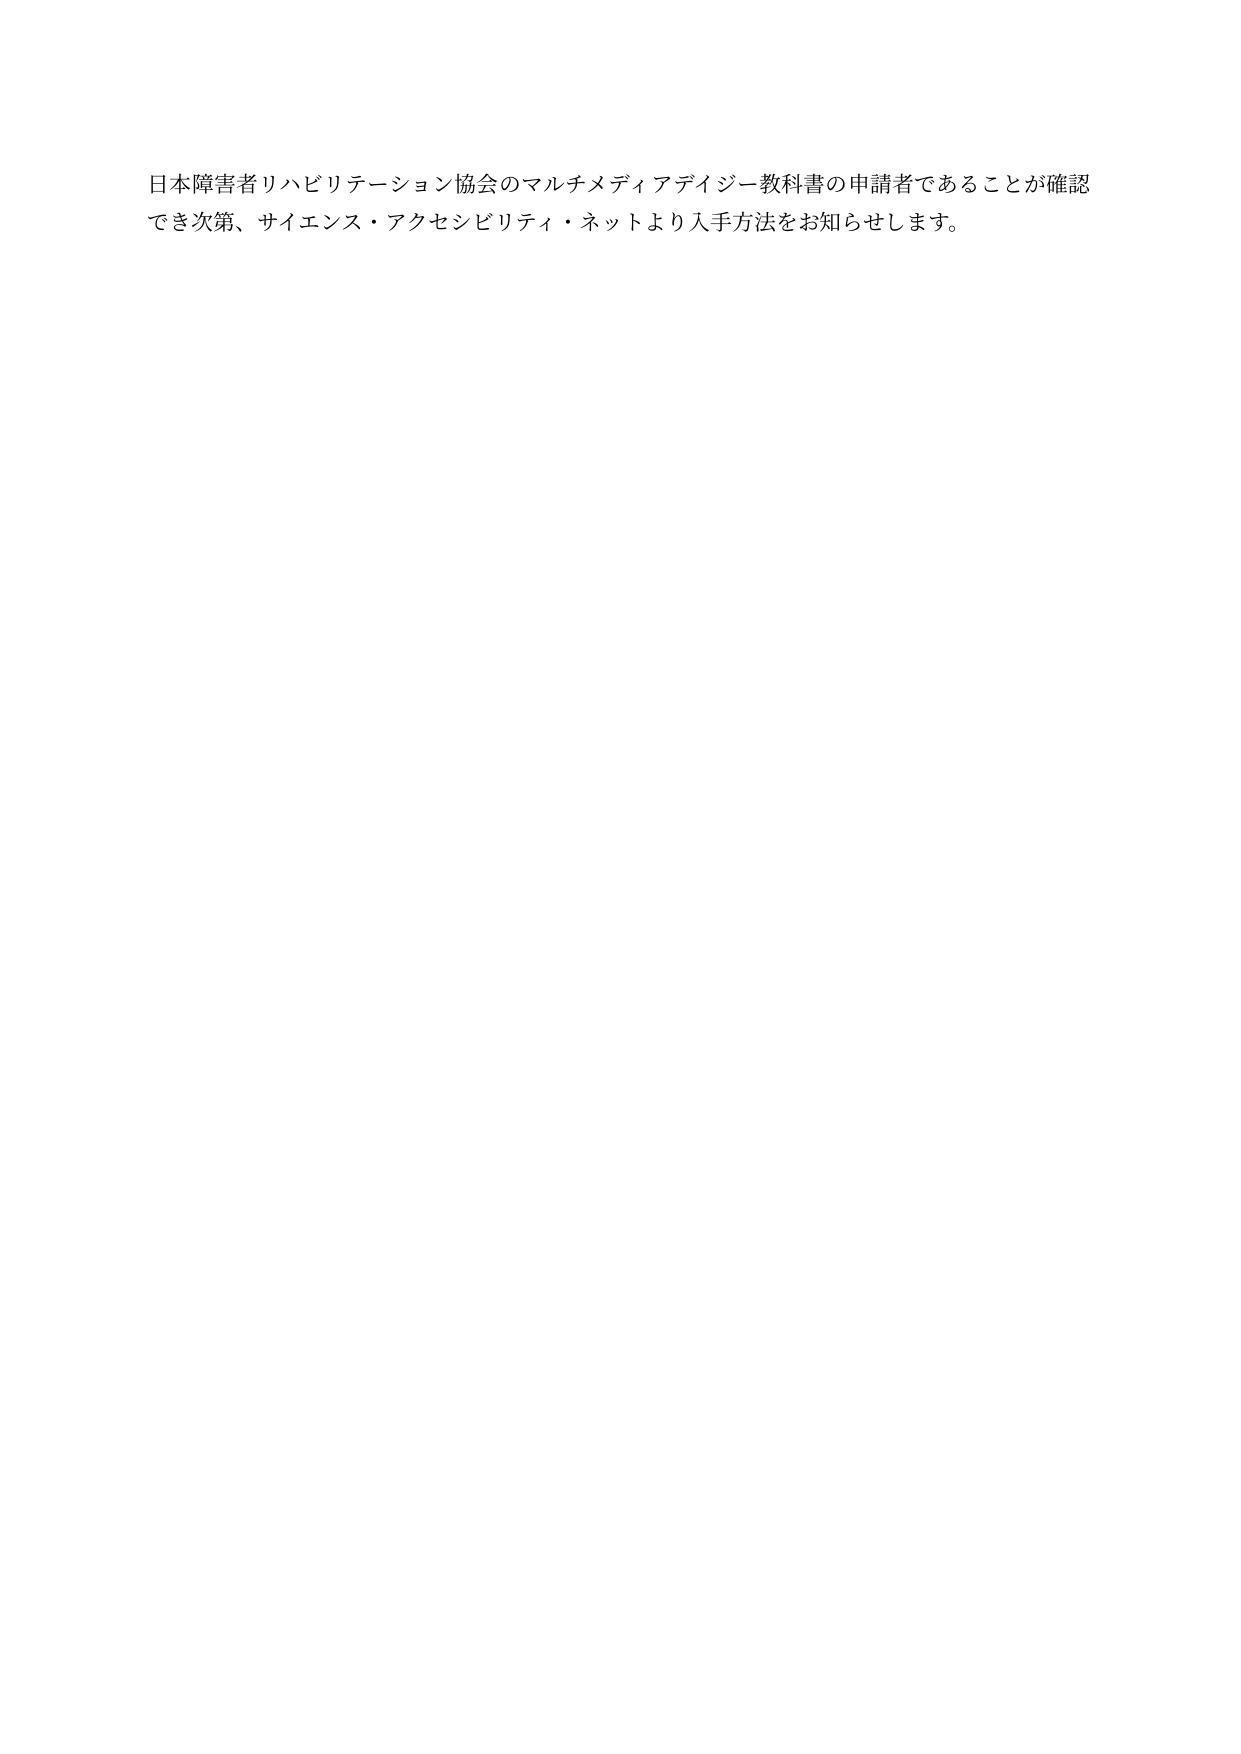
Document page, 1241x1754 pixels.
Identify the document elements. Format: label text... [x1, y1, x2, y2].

text 日本障害者リハビリテーション協会のマルチメディアデイジー教科書の申請者であることが確認でき次第、サイエンス・アクセシビリティ・ネットより入手方法をお知らせします。 [148, 164, 1092, 239]
